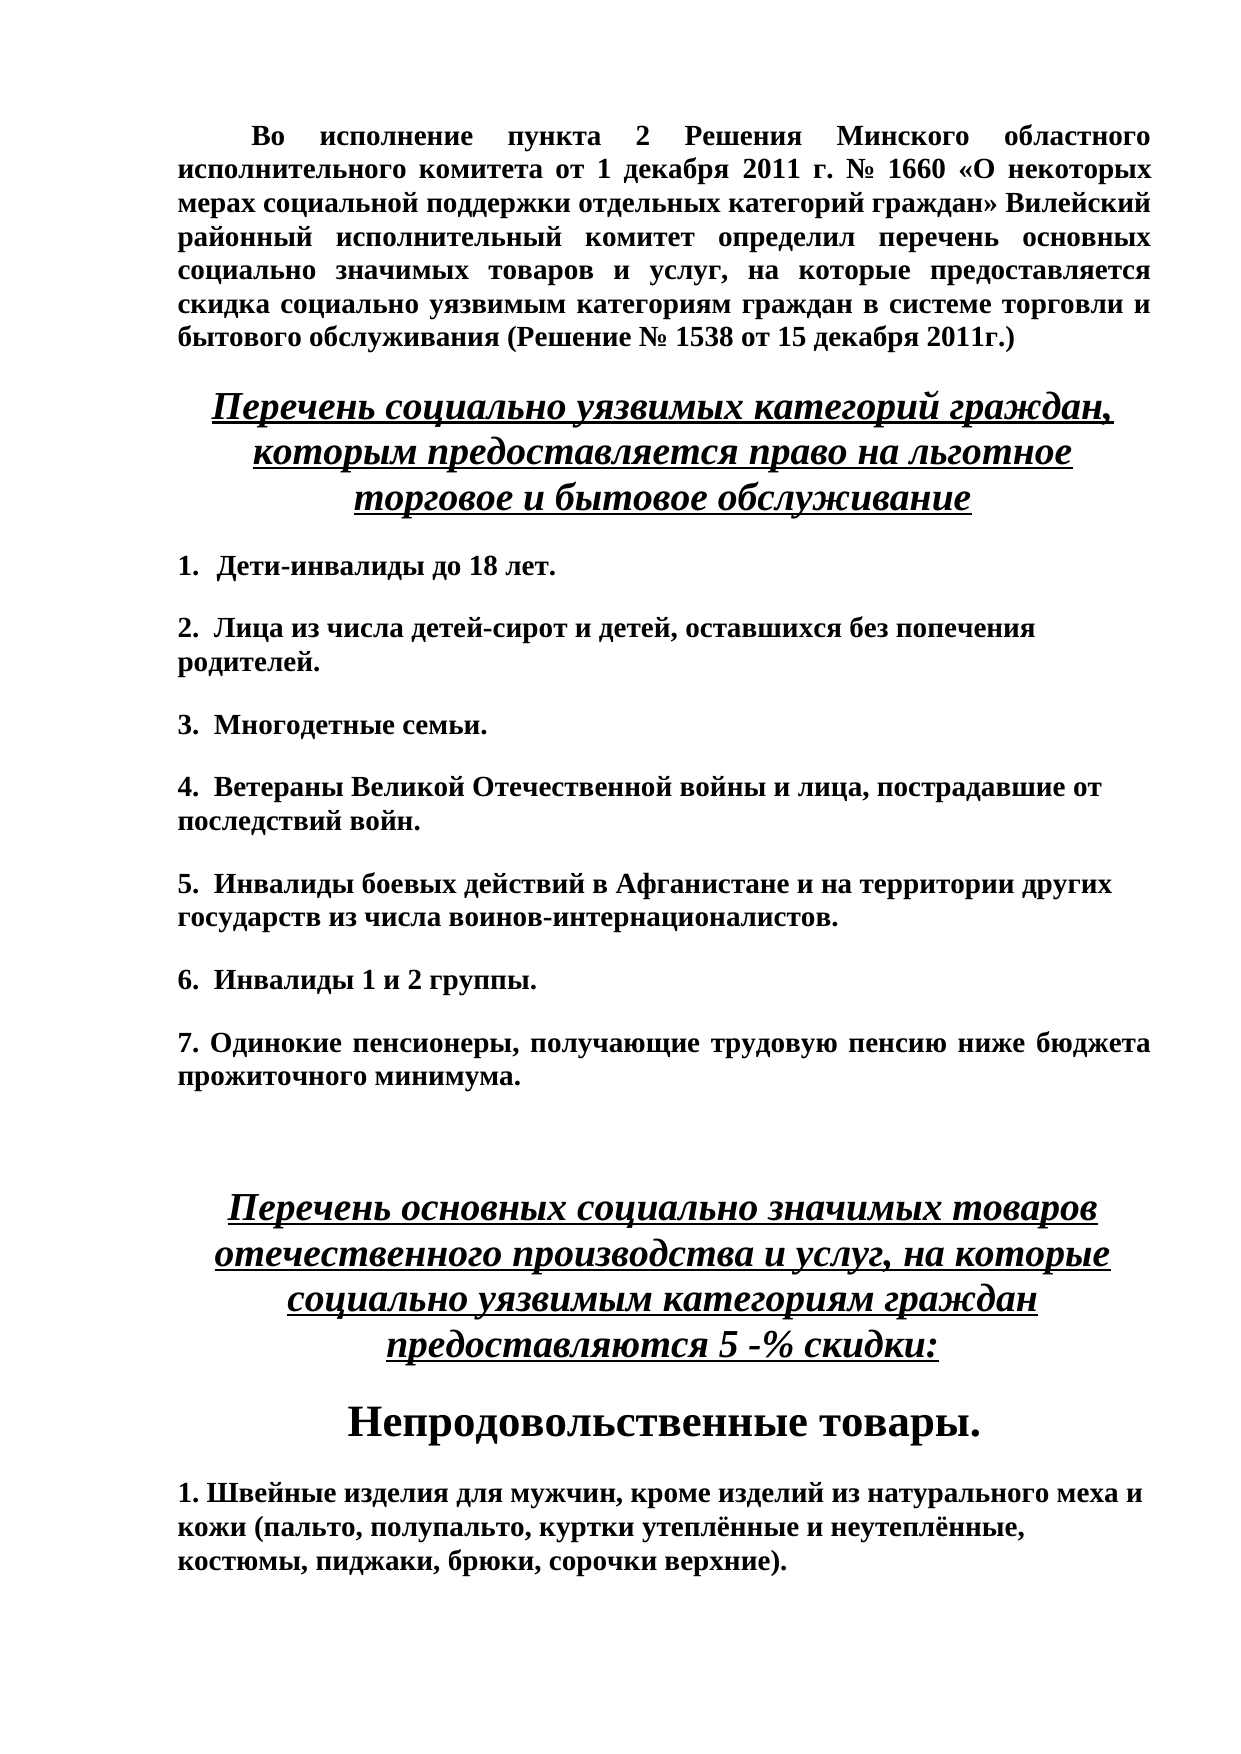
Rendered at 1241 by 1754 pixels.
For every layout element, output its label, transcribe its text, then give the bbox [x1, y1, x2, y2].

text Непродовольственные товары. [177, 1395, 1152, 1446]
text 4. Ветераны Великой Отечественной войны и лица, пострадавшие от последствий войн. [177, 769, 1152, 837]
text 6. Инвалиды 1 и 2 группы. [177, 962, 1152, 996]
text 2. Лица из числа детей-сирот и детей, оставшихся без попечения родителей. [177, 611, 1152, 678]
text 5. Инвалиды боевых действий в Афганистане и на территории других государств из числа воинов-интернационалистов. [177, 866, 1152, 933]
text 3. Многодетные семьи. [177, 707, 1152, 740]
text 7. Одинокие пенсионеры, получающие трудовую пенсию ниже бюджета прожиточного минимума. [177, 1025, 1152, 1092]
text 1. Швейные изделия для мужчин, кроме изделий из натурального меха и кожи (пальто, полупальто, куртки утеплённые и неутеплённые, костюмы, пиджаки, брюки, сорочки верхние). [177, 1476, 1152, 1576]
text Во исполнение пункта 2 Решения Минского областного исполнительного комитета от 1 декабря 2011 г. № 1660 «О некоторых мерах социальной поддержки отдельных категорий граждан» Вилейский районный исполнительный комитет определил перечень основных социально значимых товаров и услуг, на которые предоставляется скидка социально уязвимым категориям граждан в системе торговли и бытового обслуживания (Решение № 1538 от 15 декабря 2011г.) [177, 118, 1152, 353]
text 1. Дети-инвалиды до 18 лет. [177, 548, 1152, 581]
text Перечень социально уязвимых категорий граждан, которым предоставляется право на льготное торговое и бытовое обслуживание [177, 382, 1152, 519]
text Перечень основных социально значимых товаров отечественного производства и услуг, на которые социально уязвимым категориям граждан предоставляются 5 -% скидки: [177, 1184, 1152, 1366]
